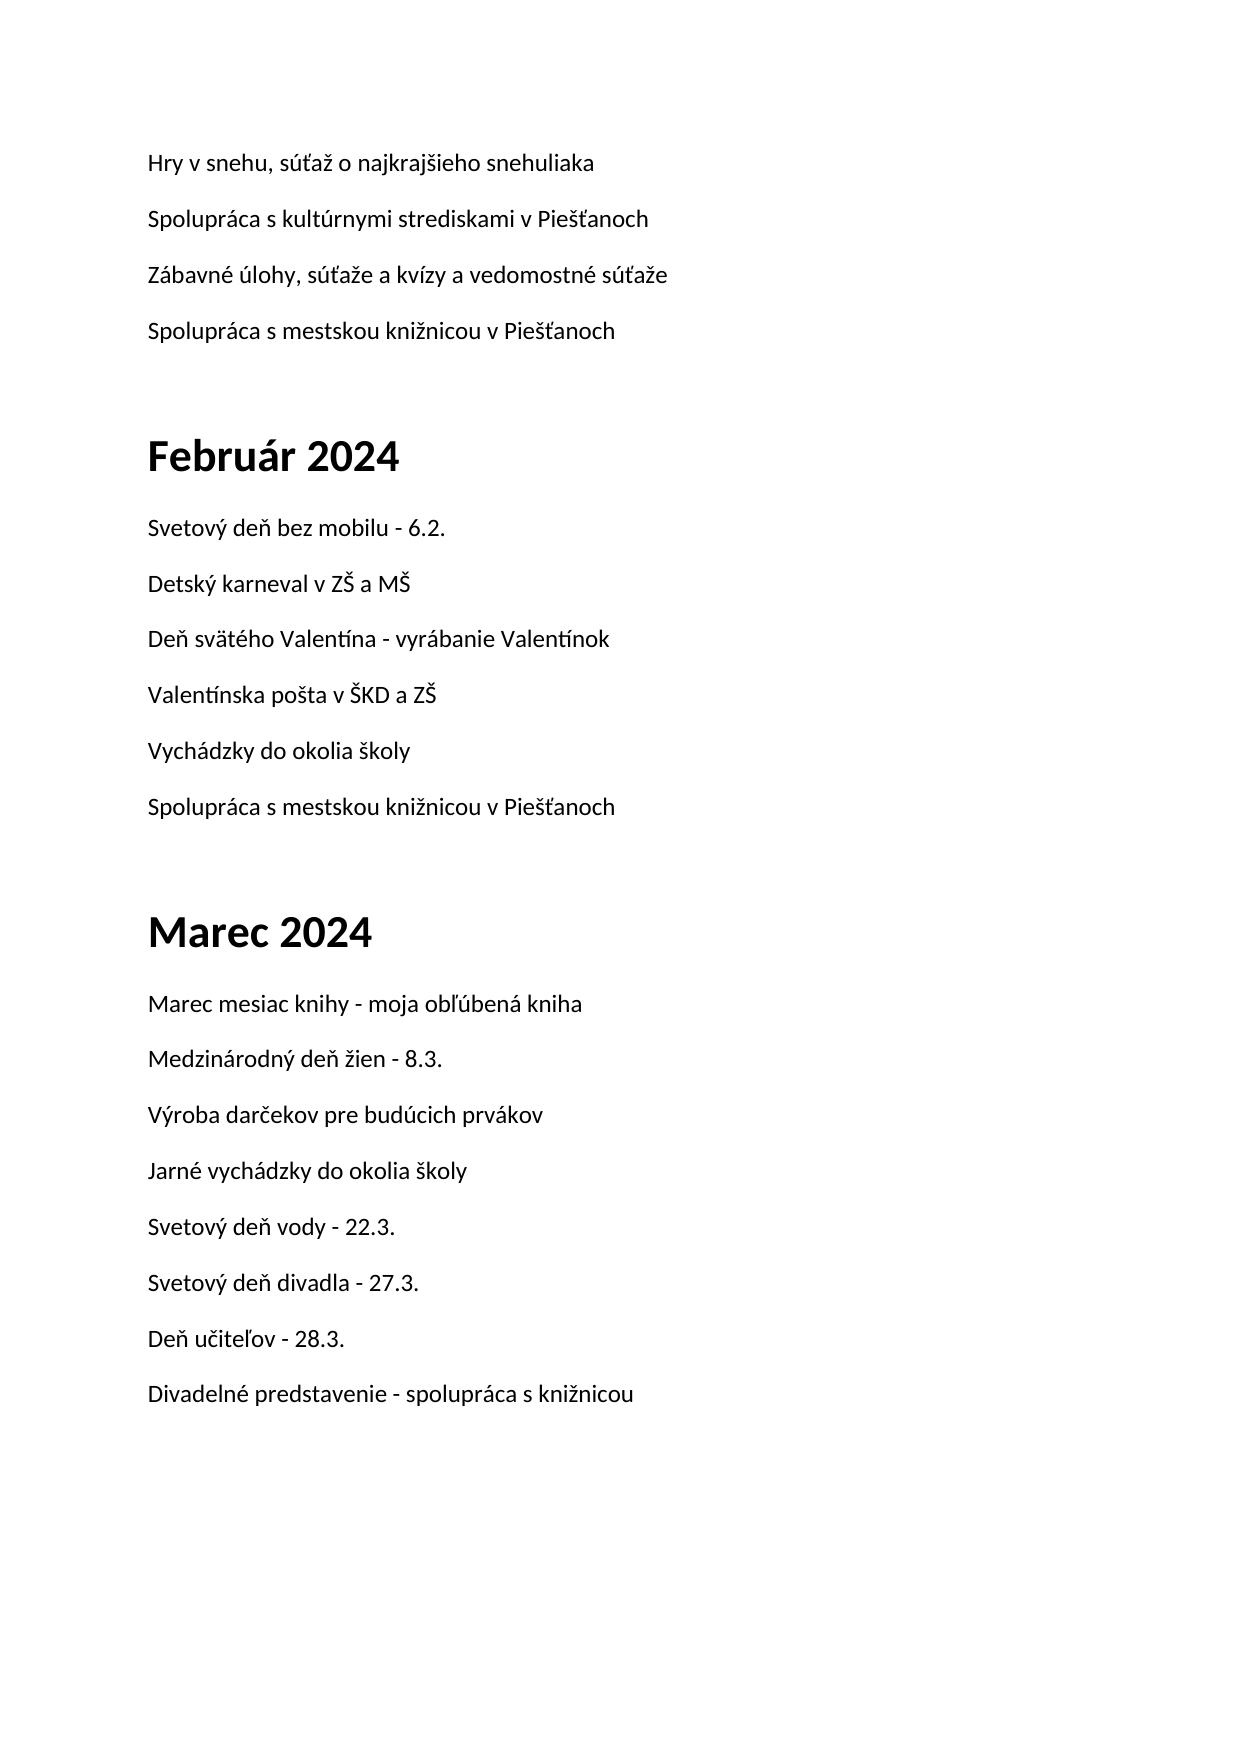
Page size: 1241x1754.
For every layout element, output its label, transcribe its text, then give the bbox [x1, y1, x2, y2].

text Valentínska pošta v ŠKD a ZŠ [148, 679, 1093, 710]
text Výroba darčekov pre budúcich prvákov [148, 1099, 1093, 1130]
text Spolupráca s mestskou knižnicou v Piešťanoch [148, 791, 1093, 822]
text Deň učiteľov - 28.3. [148, 1323, 1093, 1353]
text Február 2024 [148, 427, 1093, 483]
text Vychádzky do okolia školy [148, 735, 1093, 766]
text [148, 315, 1093, 346]
text Jarné vychádzky do okolia školy [148, 1155, 1093, 1186]
text Medzinárodný deň žien - 8.3. [148, 1044, 1093, 1074]
text Marec mesiac knihy - moja obľúbená kniha [148, 988, 1093, 1018]
text Svetový deň divadla - 27.3. [148, 1267, 1093, 1297]
text Svetový deň vody - 22.3. [148, 1211, 1093, 1242]
text Svetový deň bez mobilu - 6.2. [148, 512, 1093, 542]
text Marec 2024 [148, 903, 1093, 959]
text Divadelné predstavenie - spolupráca s knižnicou [148, 1379, 1093, 1409]
text Hry v snehu, súťaž o najkrajšieho snehuliaka [148, 148, 1093, 178]
text Deň svätého Valentína - vyrábanie Valentínok [148, 623, 1093, 654]
text Detský karneval v ZŠ a MŠ [148, 568, 1093, 598]
text Zábavné úlohy, súťaže a kvízy a vedomostné súťaže [148, 259, 1093, 290]
text Spolupráca s kultúrnymi strediskami v Piešťanoch [148, 203, 1093, 234]
